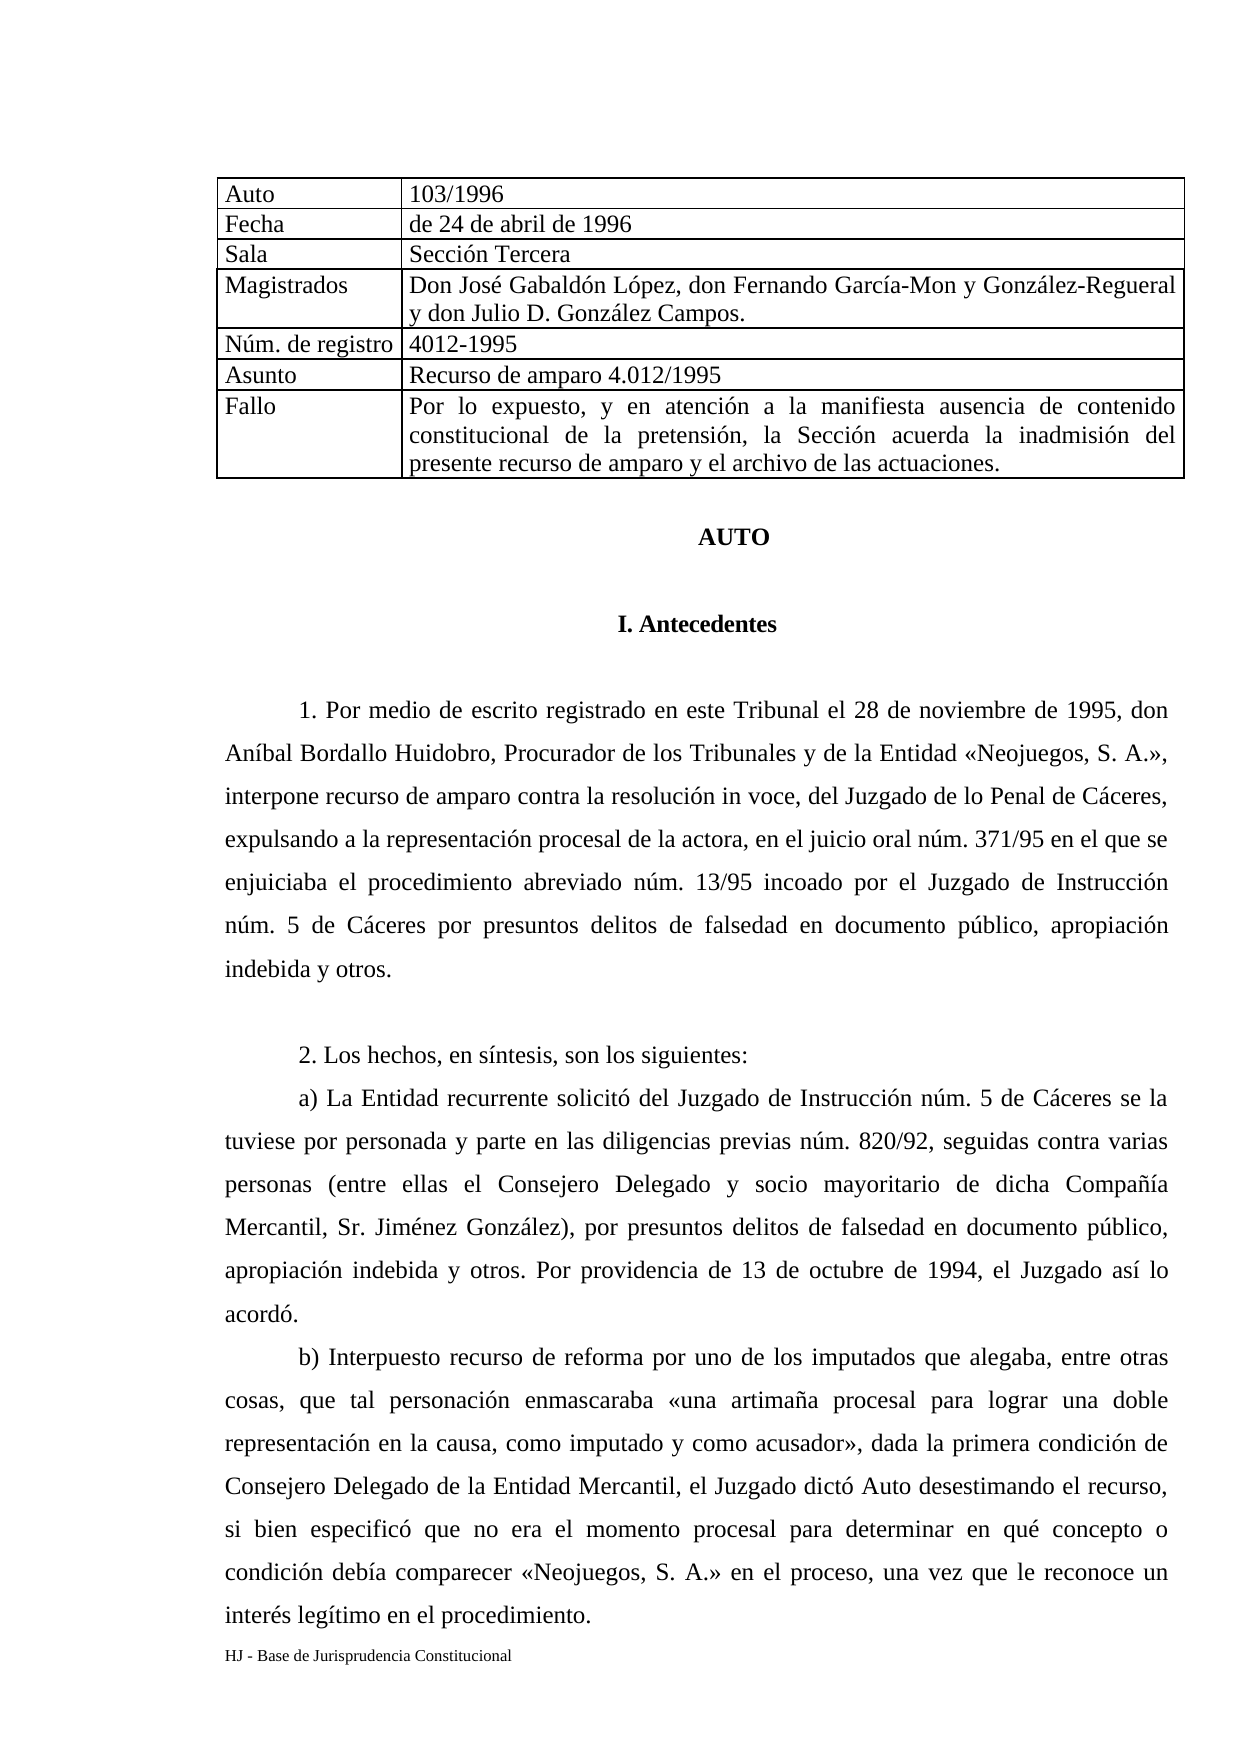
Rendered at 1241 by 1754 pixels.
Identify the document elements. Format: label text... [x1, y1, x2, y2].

table_cell Magistrados [218, 270, 401, 327]
table_cell Don José Gabaldón López, don Fernando García-Mon y González-Regueral y don Julio D. González Campos. [403, 270, 1183, 327]
table_cell Sala [218, 240, 401, 268]
table_header 103/1996 [402, 179, 1184, 207]
text AUTO [224, 522, 1169, 551]
table_cell de 24 de abril de 1996 [402, 209, 1184, 238]
text I. Antecedentes [224, 609, 1169, 637]
table_cell Asunto [218, 360, 401, 389]
table_cell Recurso de amparo 4.012/1995 [403, 360, 1183, 389]
table_cell Núm. de registro [218, 329, 401, 358]
table_cell Por lo expuesto, y en atención a la manifiesta ausencia de contenido constitucional de la pretensión, la Sección acuerda la inadmisión del presente recurso de amparo y el archivo de las actuaciones. [403, 391, 1183, 477]
text 2. Los hechos, en síntesis, son los siguientes: [224, 1040, 1169, 1069]
text b) Interpuesto recurso de reforma por uno de los imputados que alegaba, entre otras cosas, que tal personación enmascaraba «una artimaña procesal para lograr una doble representación en la causa, como imputado y como acusador», dada la primera condición de Consejero Delegado de la Entidad Mercantil, el Juzgado dictó Auto desestimando el recurso, si bien especificó que no era el momento procesal para determinar en qué concepto o condición debía comparecer «Neojuegos, S. A.» en el proceso, una vez que le reconoce un interés legítimo en el procedimiento. [224, 1342, 1169, 1629]
table_header Auto [218, 179, 401, 207]
text 1. Por medio de escrito registrado en este Tribunal el 28 de noviembre de 1995, don Aníbal Bordallo Huidobro, Procurador de los Tribunales y de la Entidad «Neojuegos, S. A.», interpone recurso de amparo contra la resolución in voce, del Juzgado de lo Penal de Cáceres, expulsando a la representación procesal de la actora, en el juicio oral núm. 371/95 en el que se enjuiciaba el procedimiento abreviado núm. 13/95 incoado por el Juzgado de Instrucción núm. 5 de Cáceres por presuntos delitos de falsedad en documento público, apropiación indebida y otros. [224, 695, 1169, 982]
table_cell Fallo [218, 391, 401, 477]
table_cell Sección Tercera [402, 240, 1184, 268]
text a) La Entidad recurrente solicitó del Juzgado de Instrucción núm. 5 de Cáceres se la tuviese por personada y parte en las diligencias previas núm. 820/92, seguidas contra varias personas (entre ellas el Consejero Delegado y socio mayoritario de dicha Compañía Mercantil, Sr. Jiménez González), por presuntos delitos de falsedad en documento público, apropiación indebida y otros. Por providencia de 13 de octubre de 1994, el Juzgado así lo acordó. [224, 1083, 1169, 1327]
table_cell Fecha [218, 209, 401, 238]
table_cell 4012-1995 [403, 329, 1183, 358]
